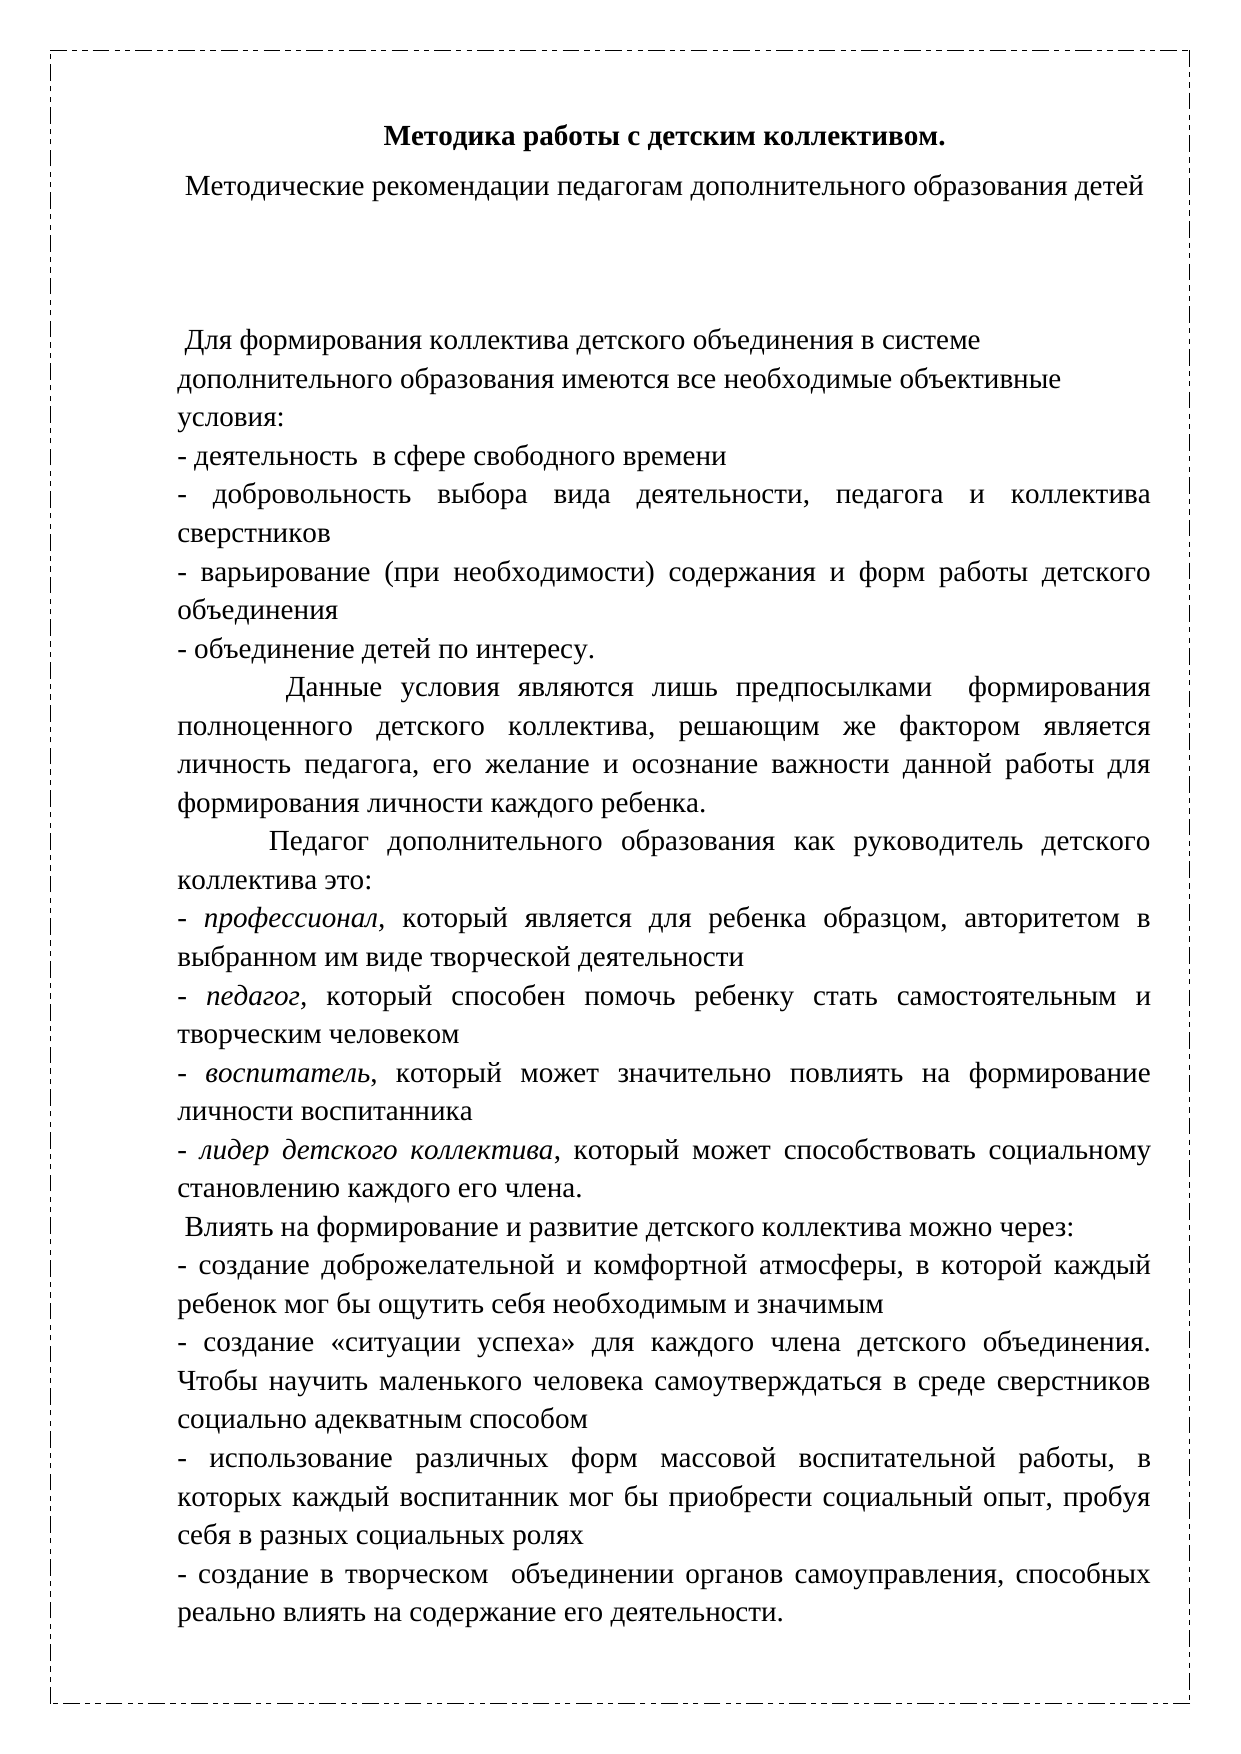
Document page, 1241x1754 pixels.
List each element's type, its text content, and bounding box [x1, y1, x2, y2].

text - педагог, который способен помочь ребенку стать самостоятельным и творческим человеком [177, 978, 1152, 1050]
text - деятельность в сфере свободного времени [177, 438, 1152, 472]
text Методика работы с детским коллективом. [177, 118, 1152, 152]
text - профессионал, который является для ребенка образцом, авторитетом в выбранном им виде творческой деятельности [177, 901, 1152, 973]
text Данные условия являются лишь предпосылками формирования полноценного детского коллектива, решающим же фактором является личность педагога, его желание и осознание важности данной работы для формирования личности каждого ребенка. [177, 669, 1152, 818]
text - воспитатель, который может значительно повлиять на формирование личности воспитанника [177, 1055, 1152, 1127]
text Методические рекомендации педагогам дополнительного образования детей [177, 168, 1152, 202]
text - лидер детского коллектива, который может способствовать социальному становлению каждого его члена. [177, 1132, 1152, 1204]
text - создание «ситуации успеха» для каждого члена детского объединения. Чтобы научить маленького человека самоутверждаться в среде сверстников социально адекватным способом [177, 1324, 1152, 1435]
text Влиять на формирование и развитие детского коллектива можно через: [177, 1209, 1152, 1242]
text - создание в творческом объединении органов самоуправления, способных реально влиять на содержание его деятельности. [177, 1556, 1152, 1628]
text Для формирования коллектива детского объединения в системе дополнительного образования имеются все необходимые объективные условия: [177, 322, 1152, 433]
text - объединение детей по интересу. [177, 631, 1152, 664]
text - использование различных форм массовой воспитательной работы, в которых каждый воспитанник мог бы приобрести социальный опыт, пробуя себя в разных социальных ролях [177, 1440, 1152, 1551]
text Педагог дополнительного образования как руководитель детского коллектива это: [177, 823, 1152, 896]
text - варьирование (при необходимости) содержания и форм работы детского объединения [177, 554, 1152, 626]
text - создание доброжелательной и комфортной атмосферы, в которой каждый ребенок мог бы ощутить себя необходимым и значимым [177, 1247, 1152, 1319]
text - добровольность выбора вида деятельности, педагога и коллектива сверстников [177, 477, 1152, 549]
